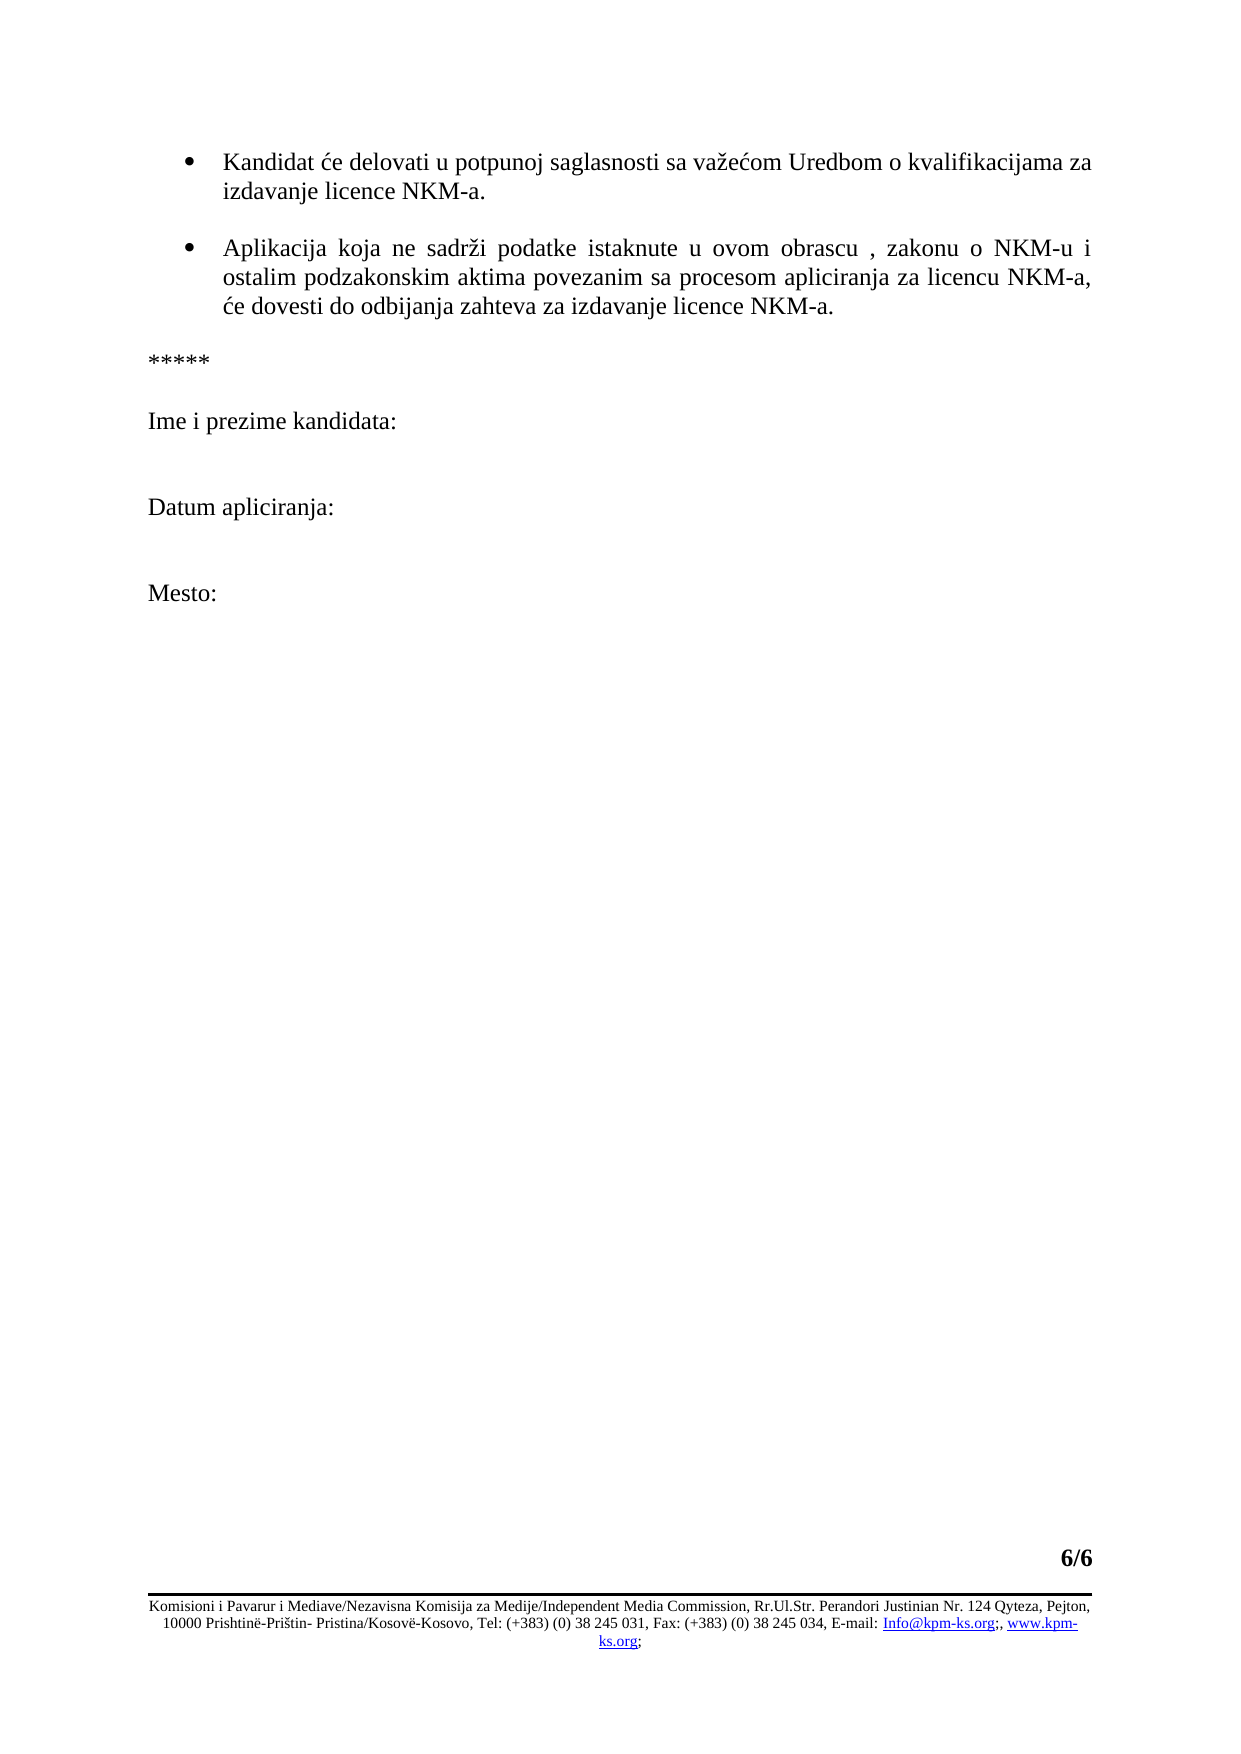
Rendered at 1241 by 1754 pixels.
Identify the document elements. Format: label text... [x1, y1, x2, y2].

list Kandidat će delovati u potpunoj saglasnosti sa važećom Uredbom o kvalifikacijama za izdavanje licence NKM-a. [185, 147, 1092, 204]
text Ime i prezime kandidata: [148, 406, 1092, 434]
text ***** [148, 348, 1092, 377]
text Datum apliciranja: [148, 492, 1092, 521]
list Aplikacija koja ne sadrži podatke istaknute u ovom obrascu , zakonu o NKM-u i ostalim podzakonskim aktima povezanim sa procesom apliciranja za licencu NKM-a, će dovesti do odbijanja zahteva za izdavanje licence NKM-a. [185, 233, 1092, 319]
text Mesto: [148, 578, 1092, 607]
